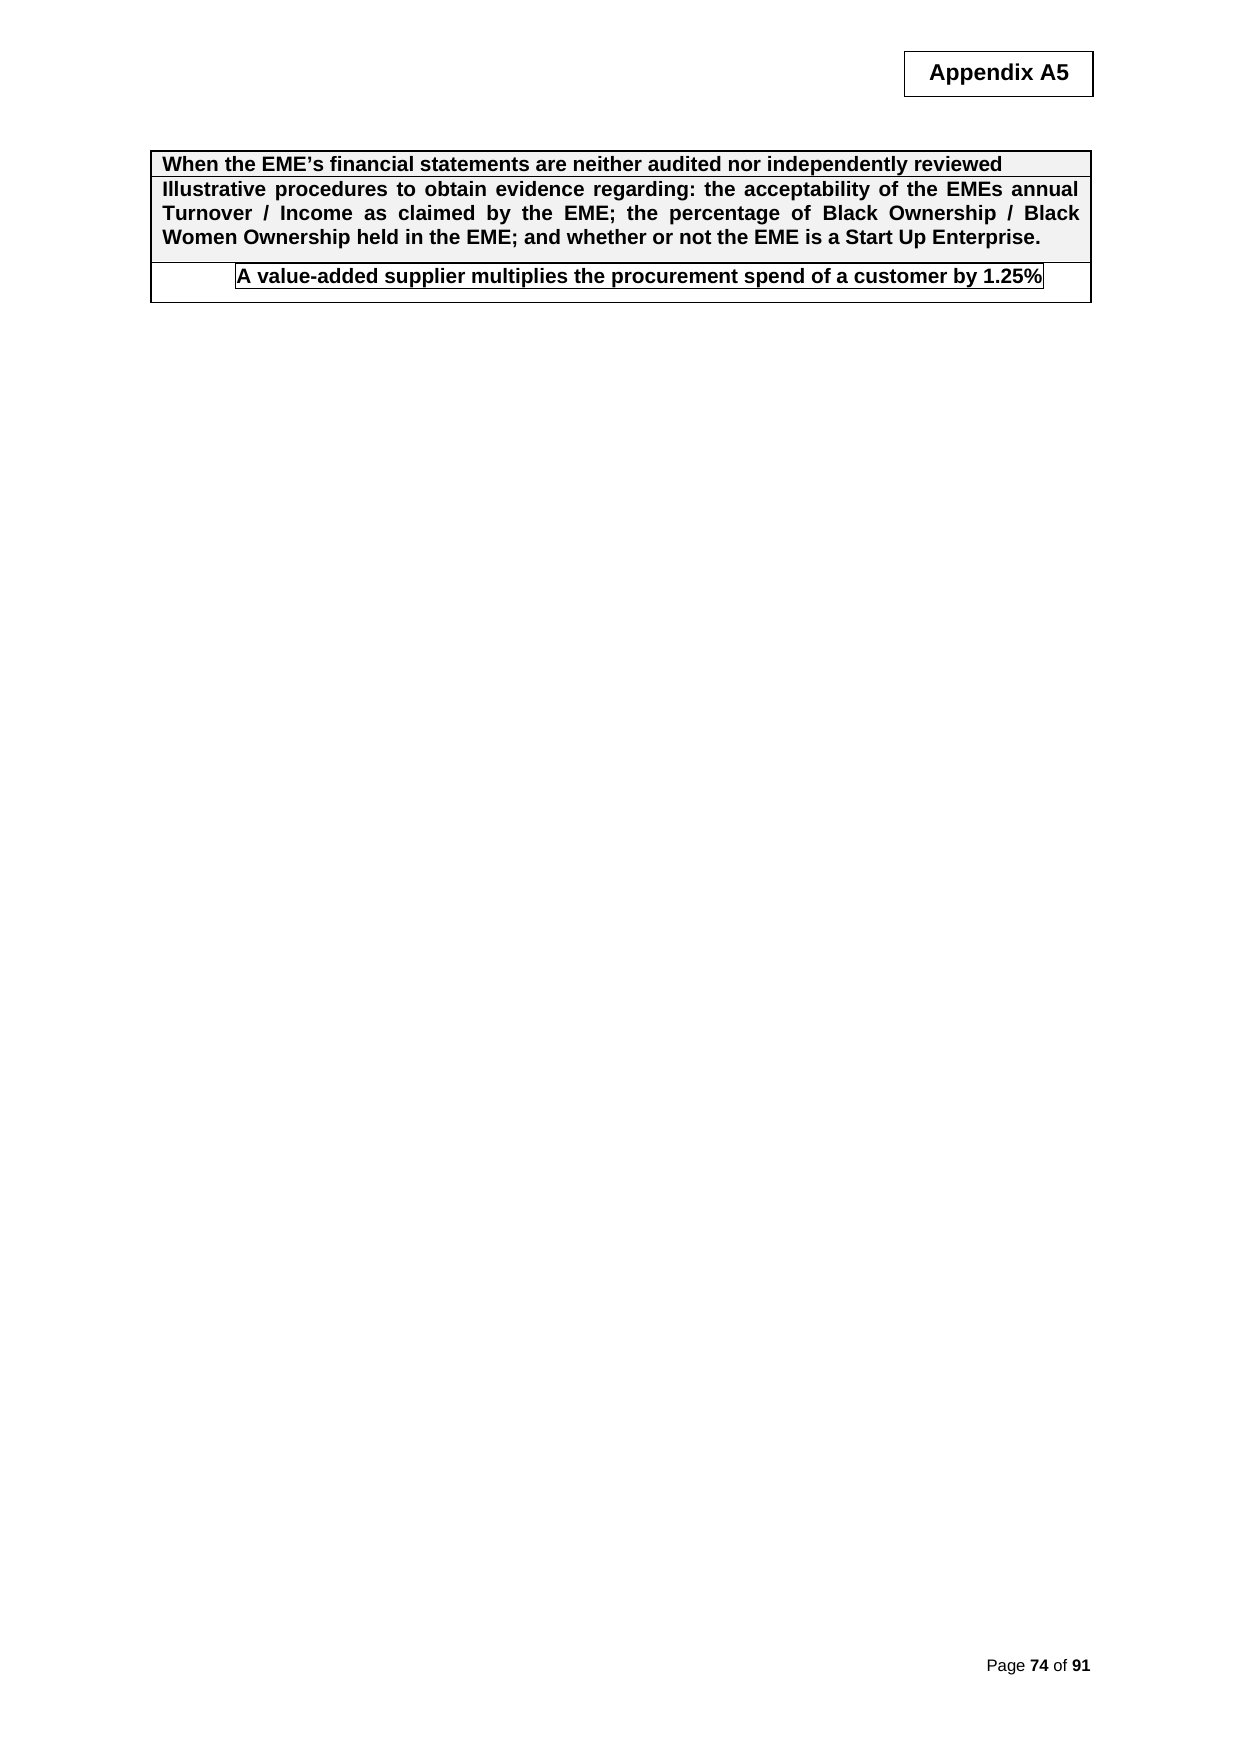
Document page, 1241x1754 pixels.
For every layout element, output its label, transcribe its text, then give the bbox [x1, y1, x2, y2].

table_header When the EME’s financial statements are neither audited nor independently reviewed [152, 152, 1090, 176]
table_cell Illustrative procedures to obtain evidence regarding: the acceptability of the EMEs annual Turnover / Income as claimed by the EME; the percentage of Black Ownership / Black Women Ownership held in the EME; and whether or not the EME is a Start Up Enterprise. [152, 177, 1090, 261]
